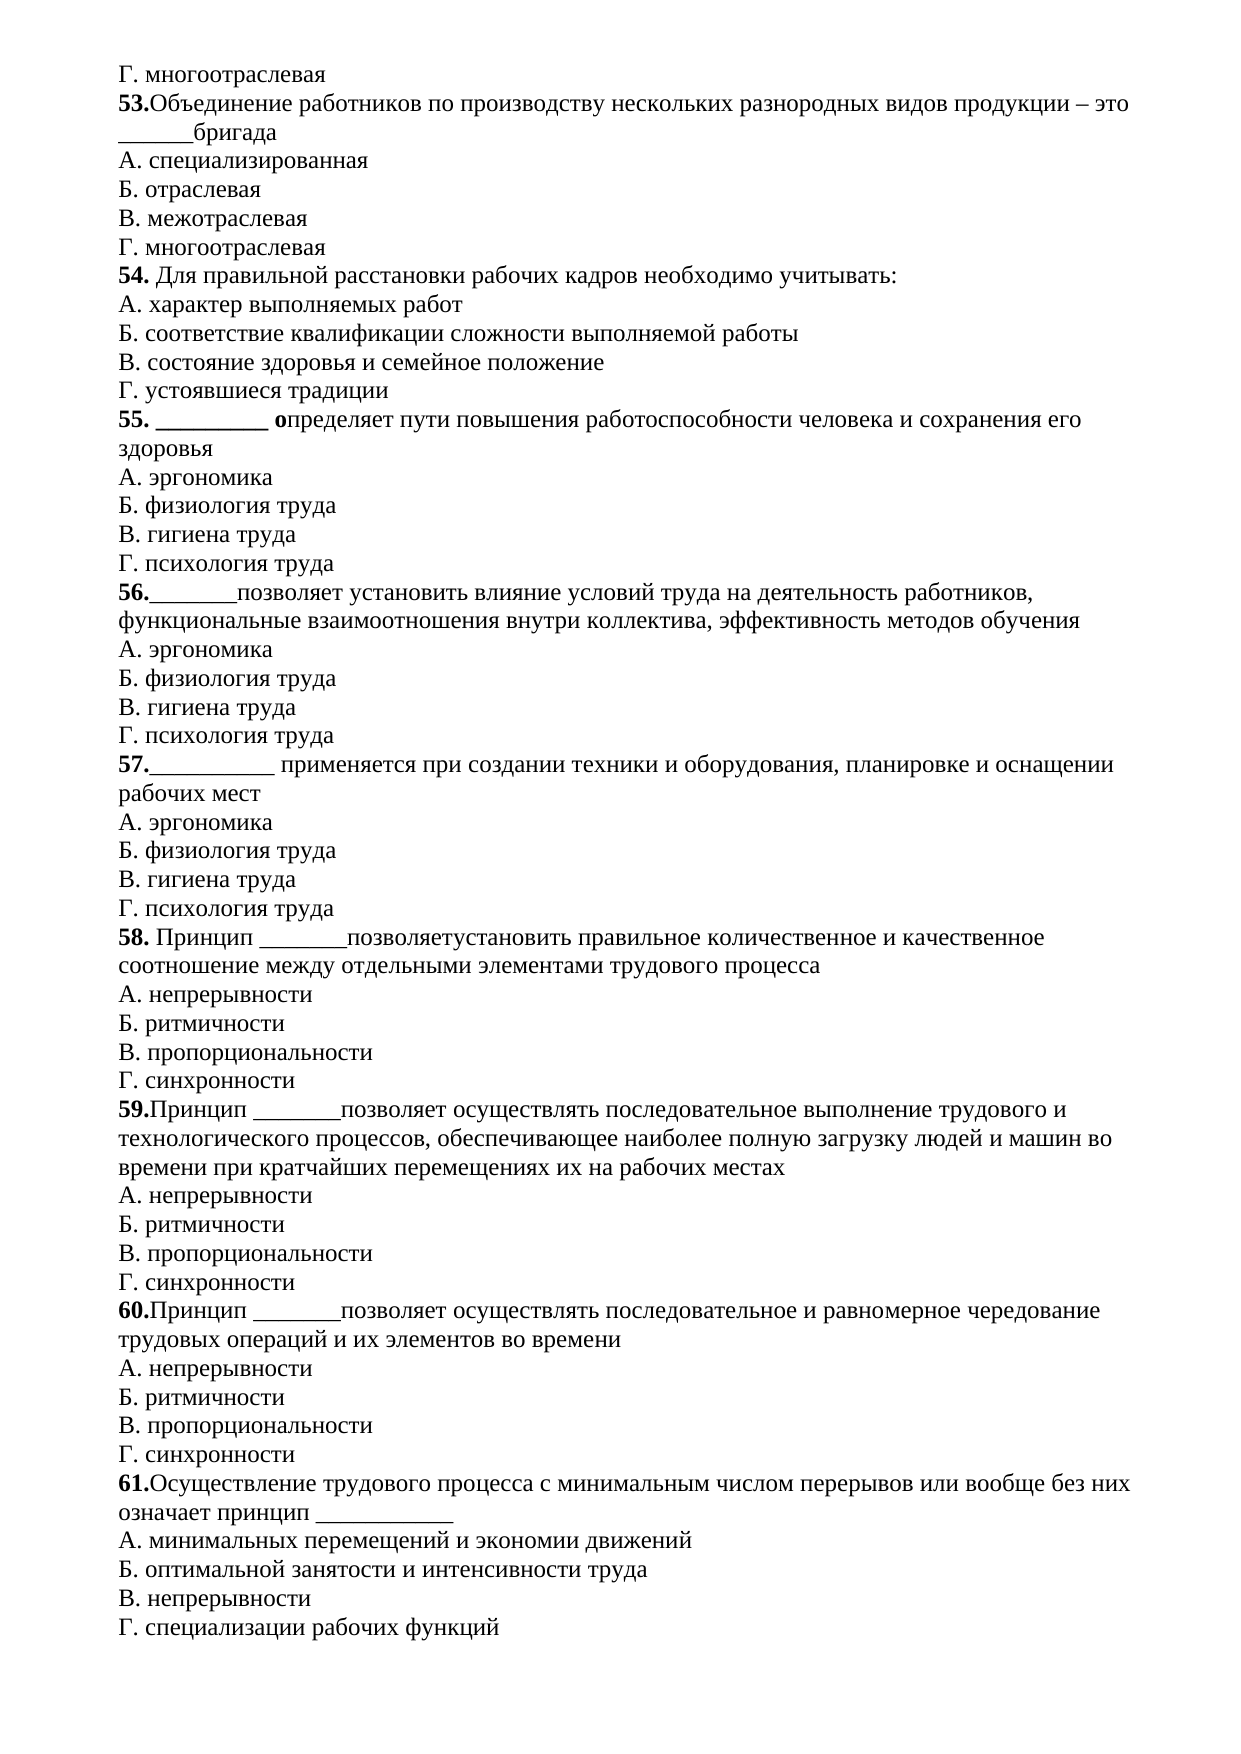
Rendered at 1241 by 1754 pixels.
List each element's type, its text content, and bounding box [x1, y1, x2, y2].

text В. межотраслевая [118, 203, 1181, 232]
text В. гигиена труда [118, 692, 1181, 720]
text А. непрерывности [118, 1353, 1181, 1382]
text Г. многоотраслевая [118, 232, 1181, 260]
text Г. специализации рабочих функций [118, 1612, 1181, 1640]
text В. гигиена труда [118, 864, 1181, 893]
text 54. Для правильной расстановки рабочих кадров необходимо учитывать: [118, 260, 1181, 289]
text Г. синхронности [118, 1065, 1181, 1094]
text А. специализированная [118, 145, 1181, 174]
text Б. отраслевая [118, 174, 1181, 203]
text Г. синхронности [118, 1267, 1181, 1295]
text 58. Принцип _______позволяетустановить правильное количественное и качественное соотношение между отдельными элементами трудового процесса [118, 922, 1181, 979]
text В. состояние здоровья и семейное положение [118, 347, 1181, 375]
text 61.Осуществление трудового процесса с минимальным числом перерывов или вообще без них означает принцип ___________ [118, 1468, 1181, 1525]
text Г. устоявшиеся традиции [118, 375, 1181, 404]
text В. пропорциональности [118, 1410, 1181, 1439]
text Г. психология труда [118, 548, 1181, 577]
text Г. психология труда [118, 720, 1181, 749]
text А. характер выполняемых работ [118, 289, 1181, 318]
text Г. многоотраслевая [118, 59, 1181, 88]
text Б. ритмичности [118, 1382, 1181, 1410]
text Б. физиология труда [118, 835, 1181, 864]
text Б. физиология труда [118, 663, 1181, 692]
text Б. физиология труда [118, 490, 1181, 519]
text Г. психология труда [118, 893, 1181, 922]
text 53.Объединение работников по производству нескольких разнородных видов продукции – это ______бригада [118, 88, 1181, 145]
text А. эргономика [118, 634, 1181, 663]
text В. гигиена труда [118, 519, 1181, 548]
text Б. ритмичности [118, 1209, 1181, 1238]
text Г. синхронности [118, 1439, 1181, 1468]
text 60.Принцип _______позволяет осуществлять последовательное и равномерное чередование трудовых операций и их элементов во времени [118, 1295, 1181, 1353]
text А. непрерывности [118, 979, 1181, 1008]
text В. пропорциональности [118, 1037, 1181, 1065]
text В. непрерывности [118, 1583, 1181, 1612]
text 57.__________ применяется при создании техники и оборудования, планировке и оснащении рабочих мест [118, 749, 1181, 807]
text 55. _________ определяет пути повышения работоспособности человека и сохранения его здоровья [118, 404, 1181, 462]
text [118, 1525, 1181, 1554]
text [118, 1554, 1181, 1583]
text А. эргономика [118, 807, 1181, 835]
text 59.Принцип _______позволяет осуществлять последовательное выполнение трудового и технологического процессов, обеспечивающее наиболее полную загрузку людей и машин во времени при кратчайших перемещениях их на рабочих местах [118, 1094, 1181, 1180]
text 56._______позволяет установить влияние условий труда на деятельность работников, функциональные взаимоотношения внутри коллектива, эффективность методов обучения [118, 577, 1181, 634]
text Б. соответствие квалификации сложности выполняемой работы [118, 318, 1181, 347]
text В. пропорциональности [118, 1238, 1181, 1267]
text Б. ритмичности [118, 1008, 1181, 1037]
text А. эргономика [118, 462, 1181, 490]
text А. непрерывности [118, 1180, 1181, 1209]
